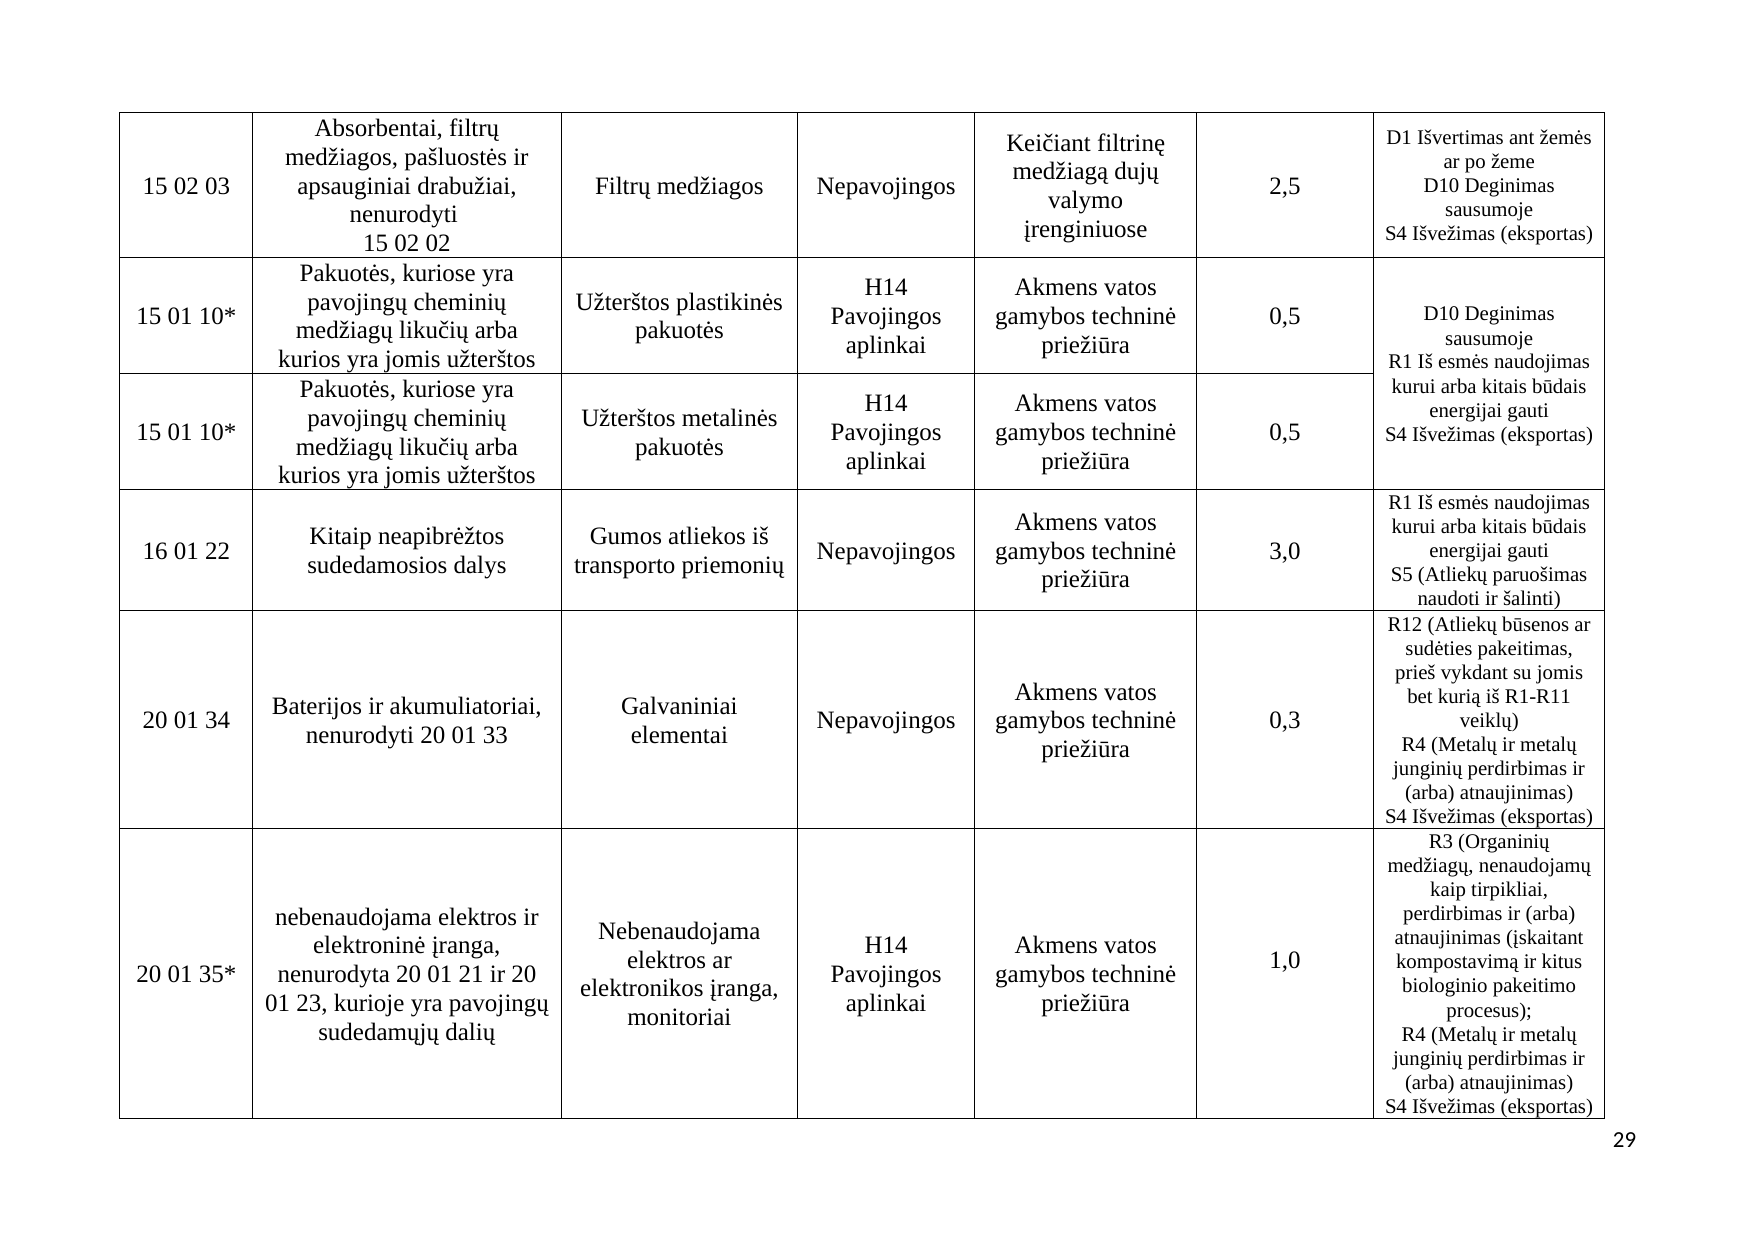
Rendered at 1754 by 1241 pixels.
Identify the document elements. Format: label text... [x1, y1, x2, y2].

table_cell H14 Pavojingos aplinkai [798, 374, 974, 489]
table_cell D1 Išvertimas ant žemės ar po žeme D10 Deginimas sausumoje S4 Išvežimas (eksportas) [1374, 113, 1604, 257]
table_cell R1 Iš esmės naudojimas kurui arba kitais būdais energijai gauti S5 (Atliekų paruošimas naudoti ir šalinti) [1374, 490, 1604, 610]
table_cell 15 01 10* [120, 374, 252, 489]
table_cell Nepavojingos [798, 611, 974, 828]
table_cell Absorbentai, filtrų medžiagos, pašluostės ir apsauginiai drabužiai, nenurodyti 15 02 02 [253, 113, 561, 257]
table_cell 15 02 03 [120, 113, 252, 257]
table_cell Filtrų medžiagos [562, 113, 797, 257]
table_cell Akmens vatos gamybos techninė priežiūra [975, 611, 1196, 828]
table_cell Pakuotės, kuriose yra pavojingų cheminių medžiagų likučių arba kurios yra jomis užterštos [253, 374, 561, 489]
table_cell Keičiant filtrinę medžiagą dujų valymo įrenginiuose [975, 113, 1196, 257]
table_cell Akmens vatos gamybos techninė priežiūra [975, 490, 1196, 610]
table_cell 3,0 [1197, 490, 1373, 610]
table_cell Akmens vatos gamybos techninė priežiūra [975, 258, 1196, 373]
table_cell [975, 829, 1196, 1118]
table_cell 0,5 [1197, 374, 1373, 489]
table_cell 15 01 10* [120, 258, 252, 373]
table_cell H14 Pavojingos aplinkai [798, 258, 974, 373]
table_cell 0,3 [1197, 611, 1373, 828]
table_cell 16 01 22 [120, 490, 252, 610]
table_cell Nepavojingos [798, 490, 974, 610]
table_cell 20 01 35* [120, 829, 252, 1118]
table_cell 0,5 [1197, 258, 1373, 373]
table_cell Galvaniniai elementai [562, 611, 797, 828]
table_cell nebenaudojama elektros ir elektroninė įranga, nenurodyta 20 01 21 ir 20 01 23, kurioje yra pavojingų sudedamųjų dalių [253, 829, 561, 1118]
table_cell Baterijos ir akumuliatoriai, nenurodyti 20 01 33 [253, 611, 561, 828]
table_cell Akmens vatos gamybos techninė priežiūra [975, 374, 1196, 489]
table_cell 2,5 [1197, 113, 1373, 257]
table_cell 20 01 34 [120, 611, 252, 828]
table_cell Pakuotės, kuriose yra pavojingų cheminių medžiagų likučių arba kurios yra jomis užterštos [253, 258, 561, 373]
table_cell R3 (Organinių medžiagų, nenaudojamų kaip tirpikliai, perdirbimas ir (arba) atnaujinimas (įskaitant kompostavimą ir kitus biologinio pakeitimo procesus); R4 (Metalų ir metalų junginių perdirbimas ir (arba) atnaujinimas) S4 Išvežimas (eksportas) [1374, 829, 1604, 1118]
table_cell R12 (Atliekų būsenos ar sudėties pakeitimas, prieš vykdant su jomis bet kurią iš R1-R11 veiklų) R4 (Metalų ir metalų junginių perdirbimas ir (arba) atnaujinimas) S4 Išvežimas (eksportas) [1374, 611, 1604, 828]
table_cell Nepavojingos [798, 113, 974, 257]
table_cell 1,0 [1197, 829, 1373, 1118]
table_cell Nebenaudojama elektros ar elektronikos įranga, monitoriai [562, 829, 797, 1118]
table_cell D10 Deginimas sausumoje R1 Iš esmės naudojimas kurui arba kitais būdais energijai gauti S4 Išvežimas (eksportas) [1374, 258, 1604, 489]
table_cell Gumos atliekos iš transporto priemonių [562, 490, 797, 610]
table_cell Užterštos plastikinės pakuotės [562, 258, 797, 373]
table_cell Užterštos metalinės pakuotės [562, 374, 797, 489]
table_cell Kitaip neapibrėžtos sudedamosios dalys [253, 490, 561, 610]
table_cell H14 Pavojingos aplinkai [798, 829, 974, 1118]
